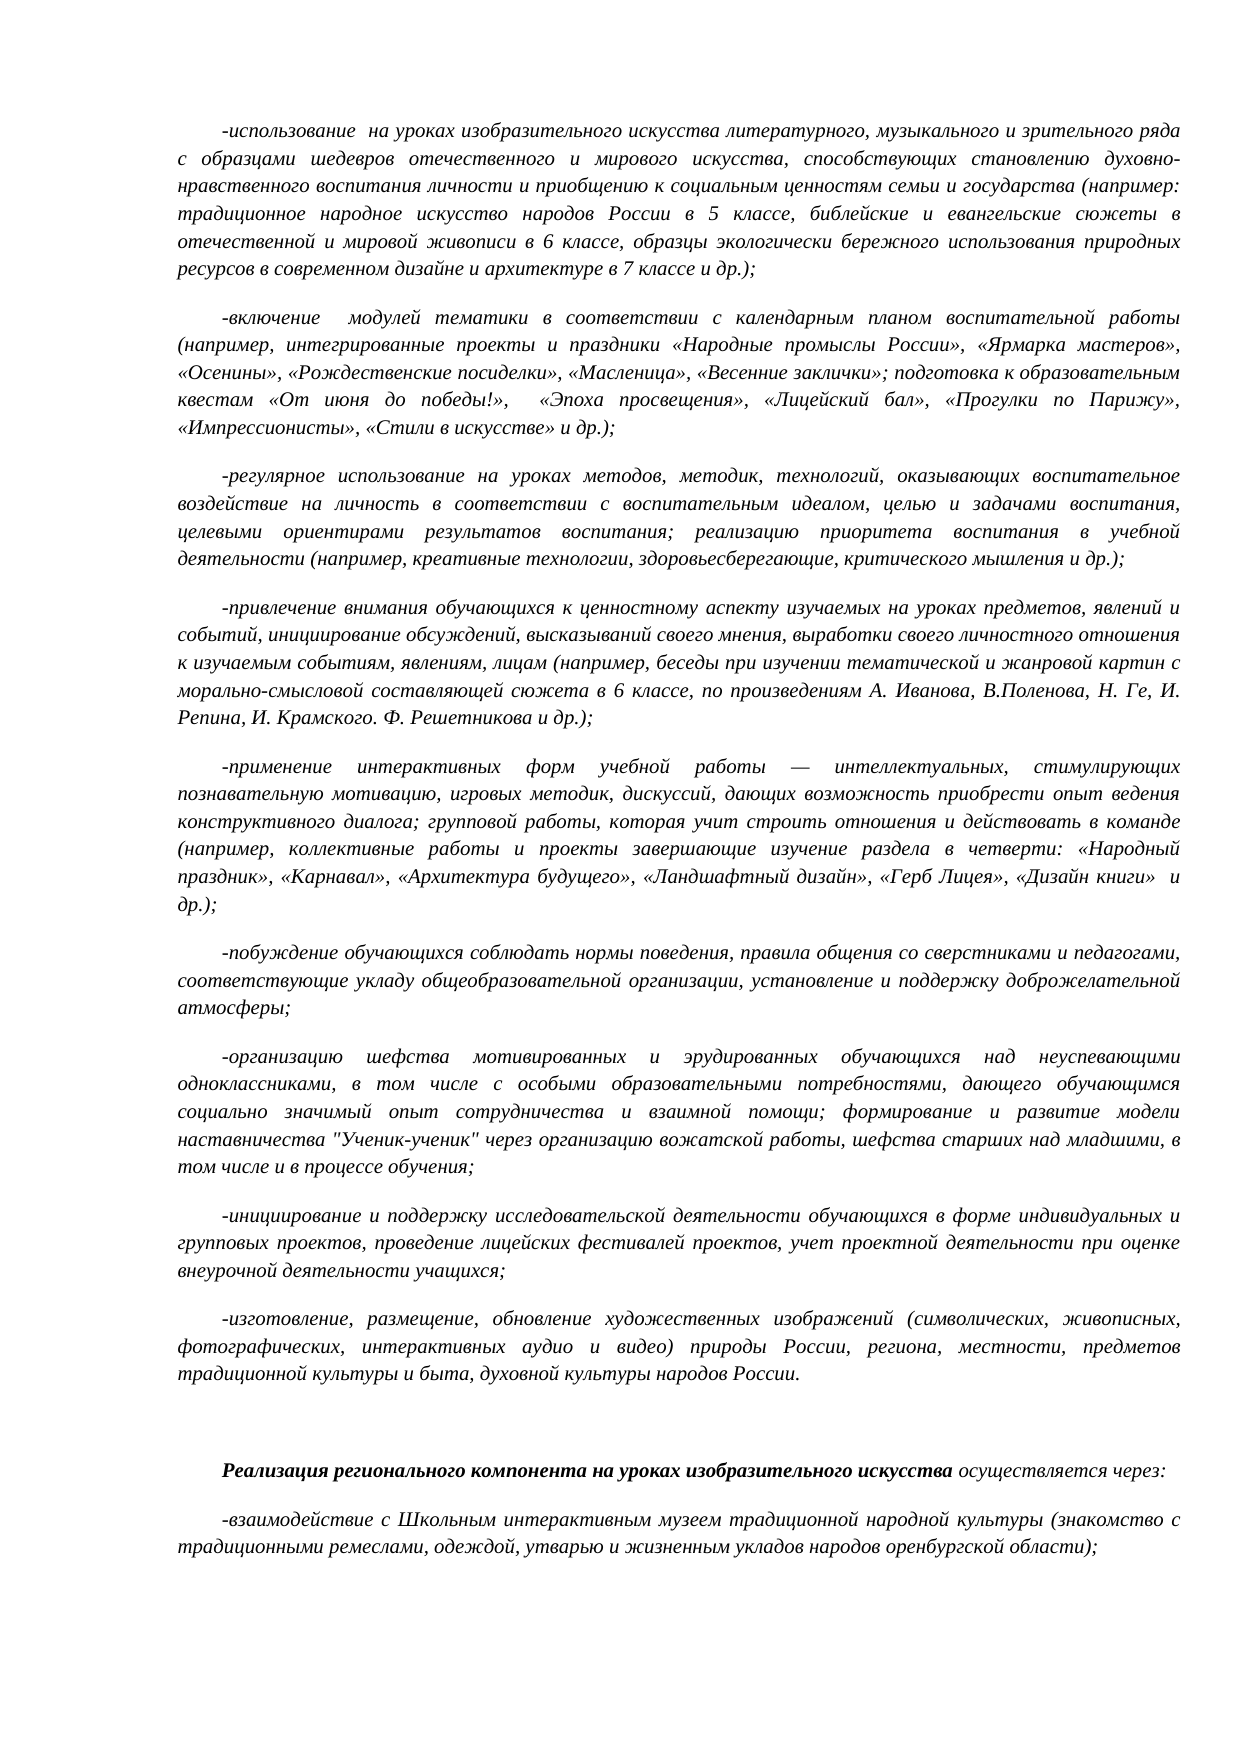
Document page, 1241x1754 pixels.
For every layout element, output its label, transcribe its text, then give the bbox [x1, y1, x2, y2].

text Реализация регионального компонента на уроках изобразительного искусства осуществляется через: [177, 1458, 1181, 1482]
text -побуждение обучающихся соблюдать нормы поведения, правила общения со сверстниками и педагогами, соответствующие укладу общеобразовательной организации, установление и поддержку доброжелательной атмосферы; [177, 940, 1181, 1019]
text -привлечение внимания обучающихся к ценностному аспекту изучаемых на уроках предметов, явлений и событий, инициирование обсуждений, высказываний своего мнения, выработки своего личностного отношения к изучаемым событиям, явлениям, лицам (например, беседы при изучении тематической и жанровой картин с морально-смысловой составляющей сюжета в 6 классе, по произведениям А. Иванова, В.Поленова, Н. Ге, И. Репина, И. Крамского. Ф. Решетникова и др.); [177, 595, 1181, 729]
text -организацию шефства мотивированных и эрудированных обучающихся над неуспевающими одноклассниками, в том числе с особыми образовательными потребностями, дающего обучающимся социально значимый опыт сотрудничества и взаимной помощи; формирование и развитие модели наставничества "Ученик-ученик" через организацию вожатской работы, шефства старших над младшими, в том числе и в процессе обучения; [177, 1044, 1181, 1178]
text -инициирование и поддержку исследовательской деятельности обучающихся в форме индивидуальных и групповых проектов, проведение лицейских фестивалей проектов, учет проектной деятельности при оценке внеурочной деятельности учащихся; [177, 1202, 1181, 1282]
text -применение интерактивных форм учебной работы — интеллектуальных, стимулирующих познавательную мотивацию, игровых методик, дискуссий, дающих возможность приобрести опыт ведения конструктивного диалога; групповой работы, которая учит строить отношения и действовать в команде (например, коллективные работы и проекты завершающие изучение раздела в четверти: «Народный праздник», «Карнавал», «Архитектура будущего», «Ландшафтный дизайн», «Герб Лицея», «Дизайн книги» и др.); [177, 753, 1181, 916]
text -изготовление, размещение, обновление художественных изображений (символических, живописных, фотографических, интерактивных аудио и видео) природы России, региона, местности, предметов традиционной культуры и быта, духовной культуры народов России. [177, 1306, 1181, 1385]
text -использование на уроках изобразительного искусства литературного, музыкального и зрительного ряда с образцами шедевров отечественного и мирового искусства, способствующих становлению духовно-нравственного воспитания личности и приобщению к социальным ценностям семьи и государства (например: традиционное народное искусство народов России в 5 классе, библейские и евангельские сюжеты в отечественной и мировой живописи в 6 классе, образцы экологически бережного использования природных ресурсов в современном дизайне и архитектуре в 7 классе и др.); [177, 118, 1181, 280]
text -взаимодействие с Школьным интерактивным музеем традиционной народной культуры (знакомство с традиционными ремеслами, одеждой, утварью и жизненным укладов народов оренбургской области); [177, 1507, 1181, 1558]
text -включение модулей тематики в соответствии с календарным планом воспитательной работы (например, интегрированные проекты и праздники «Народные промыслы России», «Ярмарка мастеров», «Осенины», «Рождественские посиделки», «Масленица», «Весенние заклички»; подготовка к образовательным квестам «От июня до победы!», «Эпоха просвещения», «Лицейский бал», «Прогулки по Парижу», «Импрессионисты», «Стили в искусстве» и др.); [177, 304, 1181, 439]
text -регулярное использование на уроках методов, методик, технологий, оказывающих воспитательное воздействие на личность в соответствии с воспитательным идеалом, целью и задачами воспитания, целевыми ориентирами результатов воспитания; реализацию приоритета воспитания в учебной деятельности (например, креативные технологии, здоровьесберегающие, критического мышления и др.); [177, 463, 1181, 570]
